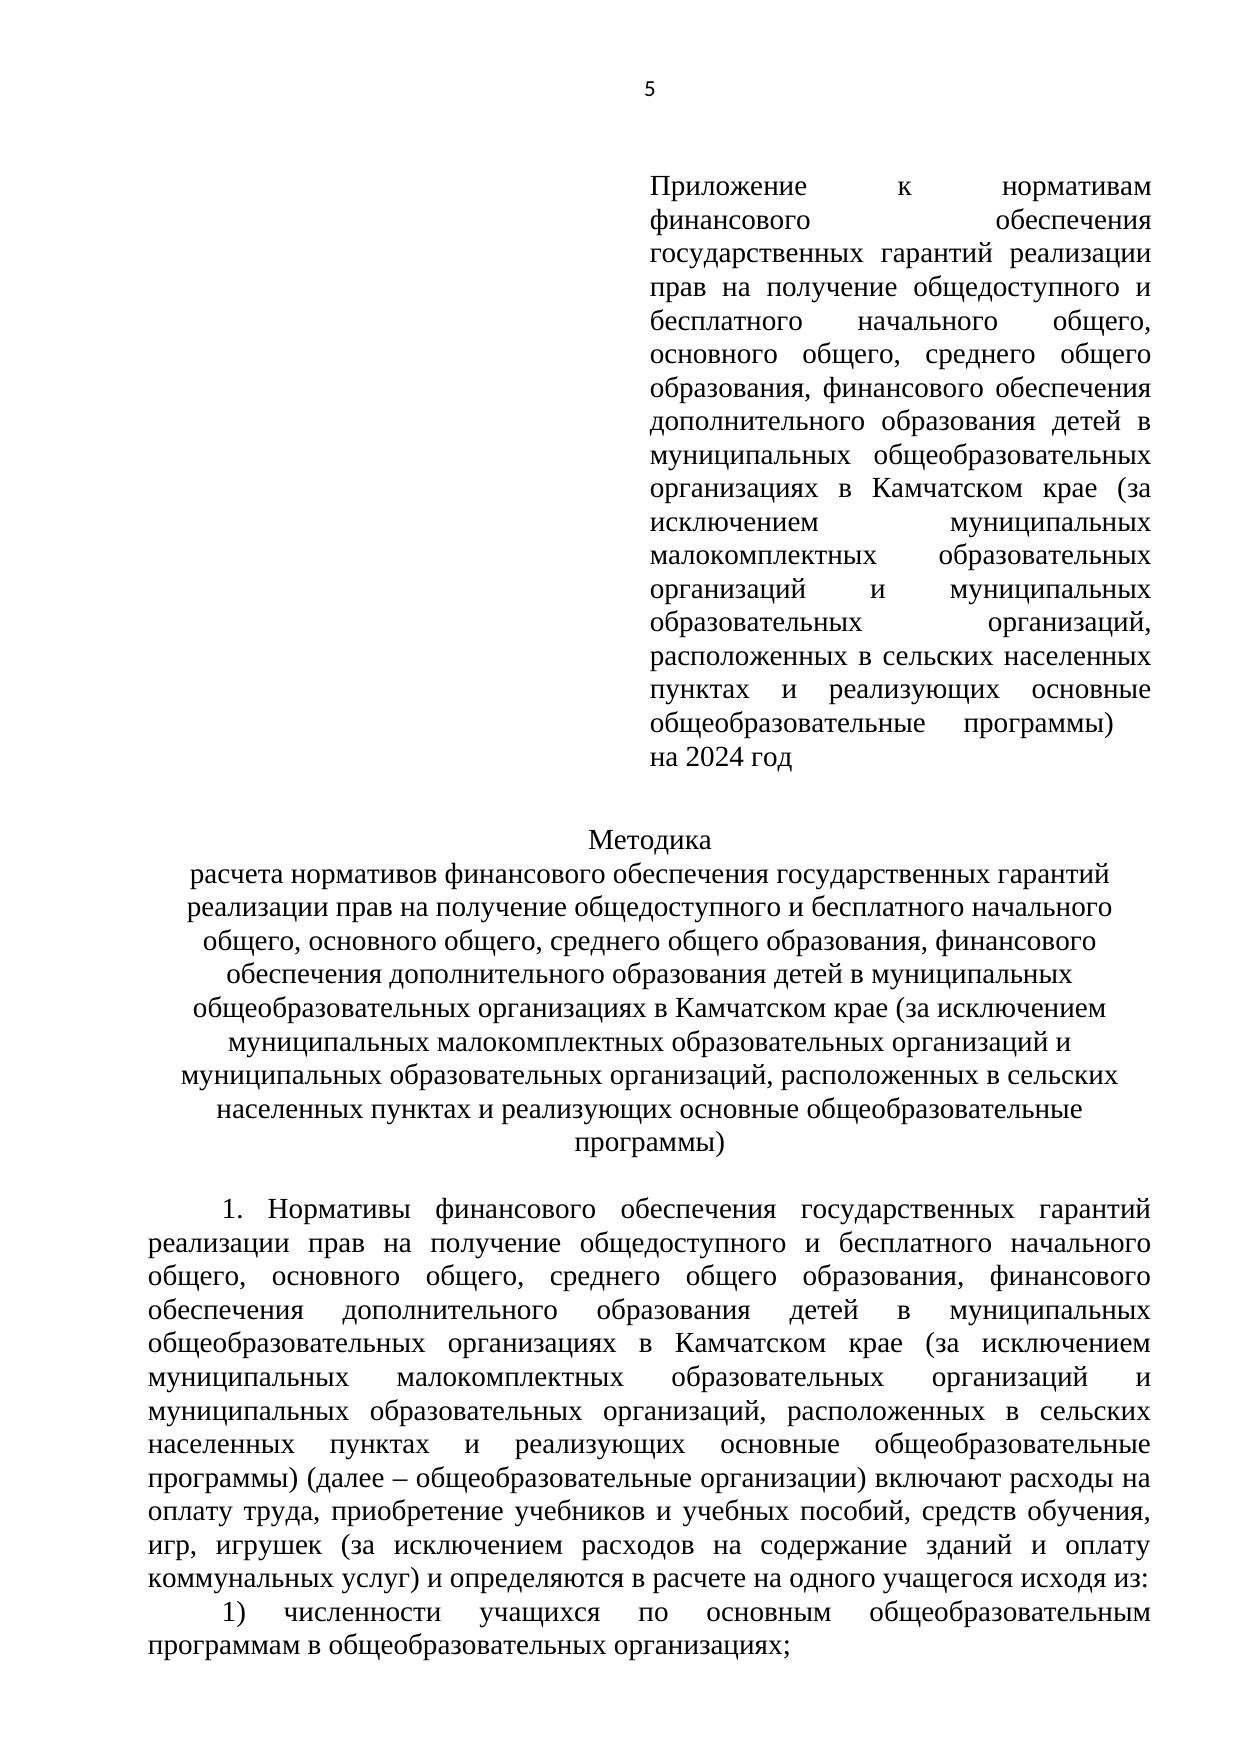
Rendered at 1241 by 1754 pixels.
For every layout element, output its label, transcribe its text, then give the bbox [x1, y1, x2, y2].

text Приложение к нормативам финансового обеспечения государственных гарантий реализации прав на получение общедоступного и бесплатного начального общего, основного общего, среднего общего образования, финансового обеспечения дополнительного образования детей в муниципальных общеобразовательных организациях в Камчатском крае (за исключением муниципальных малокомплектных образовательных организаций и муниципальных образовательных организаций, расположенных в сельских населенных пунктах и реализующих основные общеобразовательные программы) на 2024 год [649, 168, 1152, 772]
text 1. Нормативы финансового обеспечения государственных гарантий реализации прав на получение общедоступного и бесплатного начального общего, основного общего, среднего общего образования, финансового обеспечения дополнительного образования детей в муниципальных общеобразовательных организациях в Камчатском крае (за исключением муниципальных малокомплектных образовательных организаций и муниципальных образовательных организаций, расположенных в сельских населенных пунктах и реализующих основные общеобразовательные программы) (далее – общеобразовательные организации) включают расходы на оплату труда, приобретение учебников и учебных пособий, средств обучения, игр, игрушек (за исключением расходов на содержание зданий и оплату коммунальных услуг) и определяются в расчете на одного учащегося исходя из: [148, 1191, 1152, 1594]
text расчета нормативов финансового обеспечения государственных гарантий реализации прав на получение общедоступного и бесплатного начального общего, основного общего, среднего общего образования, финансового обеспечения дополнительного образования детей в муниципальных общеобразовательных организациях в Камчатском крае (за исключением муниципальных малокомплектных образовательных организаций и муниципальных образовательных организаций, расположенных в сельских населенных пунктах и реализующих основные общеобразовательные программы) [148, 856, 1152, 1158]
text Методика [148, 822, 1152, 856]
text 1) численности учащихся по основным общеобразовательным программам в общеобразовательных организациях; [148, 1594, 1152, 1661]
